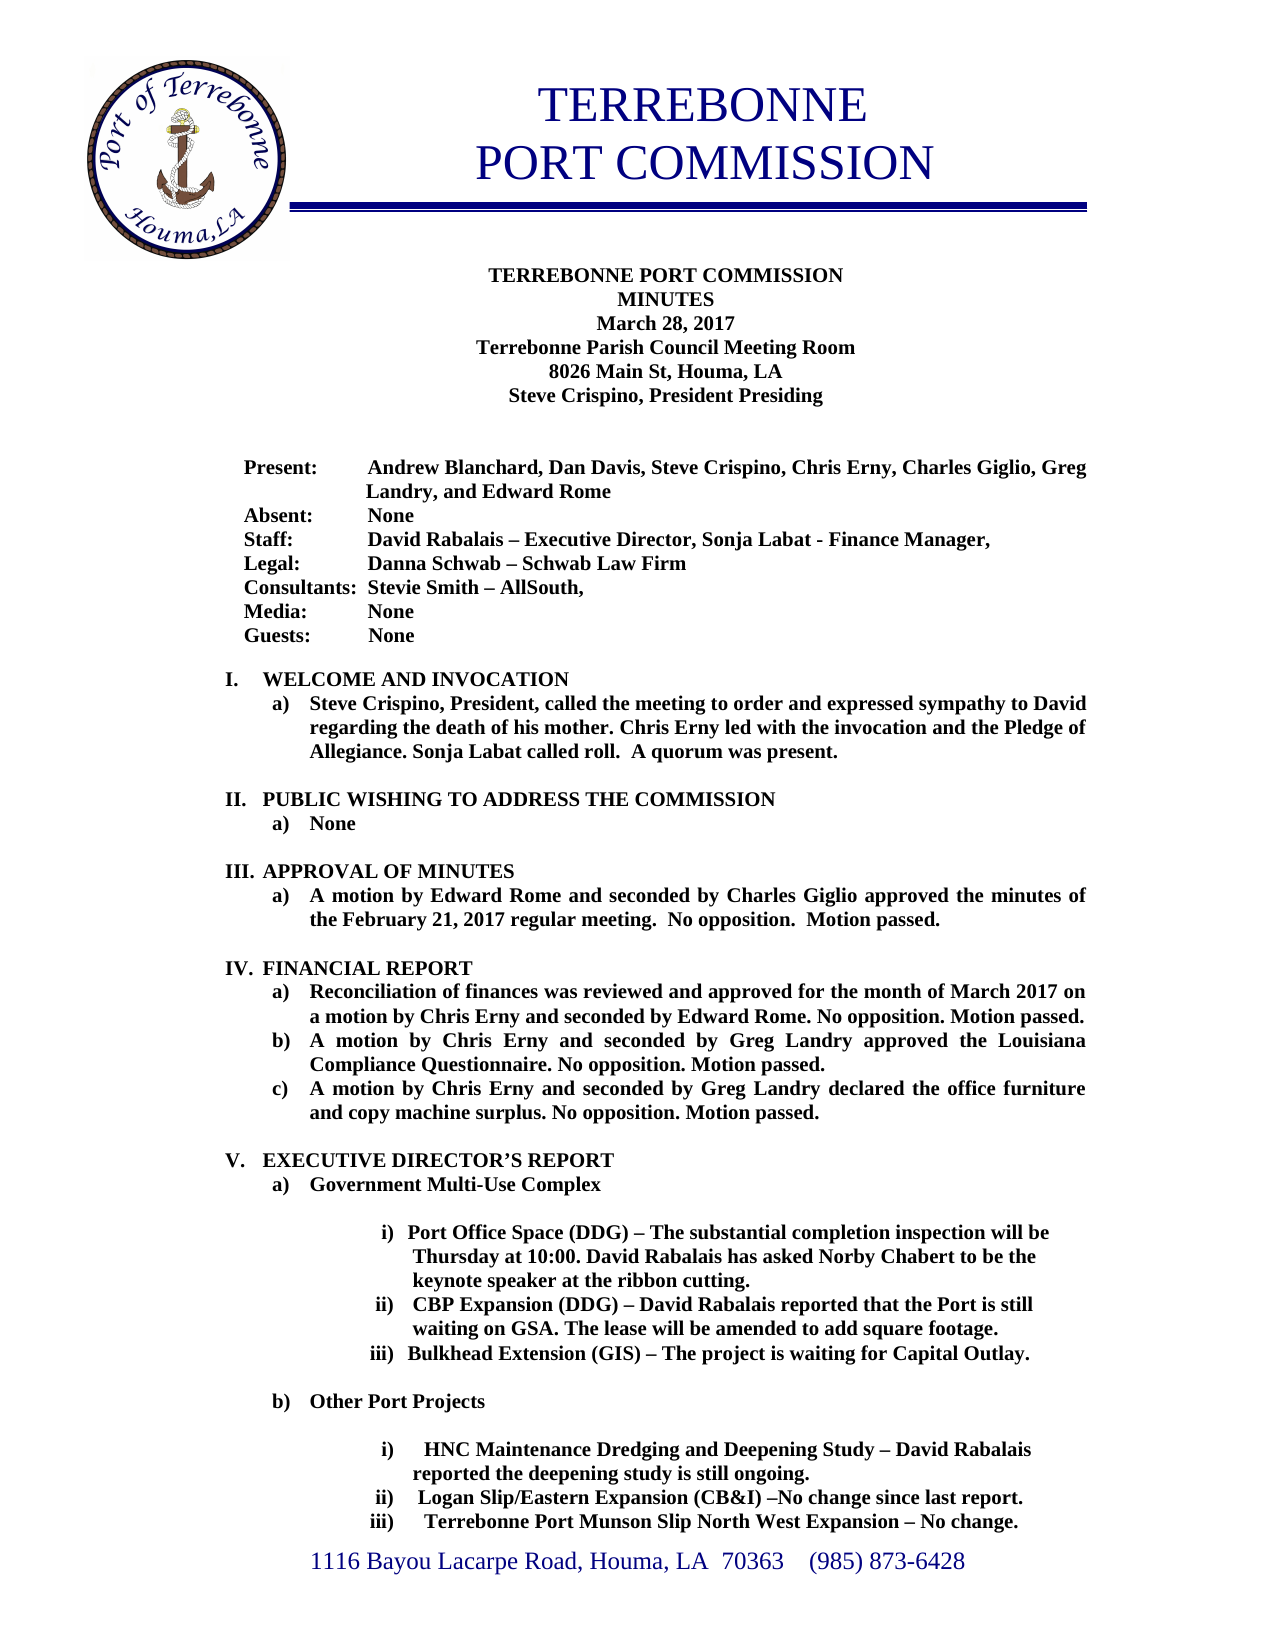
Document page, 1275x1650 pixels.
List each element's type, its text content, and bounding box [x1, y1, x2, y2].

list PUBLIC WISHING TO ADDRESS THE COMMISSION [225, 787, 1087, 811]
subtitle TERREBONNE PORT COMMISSION [244, 262, 1087, 287]
list Port Office Space (DDG) – The substantial completion inspection will be Thursday at 10:00. David Rabalais has asked Norby Chabert to be the keynote speaker at the ribbon cutting. [394, 1220, 1087, 1292]
list A motion by Chris Erny and seconded by Greg Landry approved the Louisiana Compliance Questionnaire. No opposition. Motion passed. [272, 1028, 1087, 1076]
text Absent: None [244, 503, 1087, 527]
list None [272, 811, 1087, 835]
picture [83, 56, 290, 260]
list FINANCIAL REPORT [225, 955, 1087, 979]
list A motion by Chris Erny and seconded by Greg Landry declared the office furniture and copy machine surplus. No opposition. Motion passed. [272, 1076, 1087, 1124]
list Other Port Projects [272, 1388, 1087, 1413]
list A motion by Edward Rome and seconded by Charles Giglio approved the minutes of the February 21, 2017 regular meeting. No opposition. Motion passed. [272, 883, 1087, 931]
list Bulkhead Extension (GIS) – The project is waiting for Capital Outlay. [394, 1340, 1087, 1364]
list WELCOME AND INVOCATION [225, 667, 1087, 691]
list EXECUTIVE DIRECTOR’S REPORT [225, 1148, 1087, 1172]
subtitle Present: Andrew Blanchard, Dan Davis, Steve Crispino, Chris Erny, Charles Giglio, Greg Landry, and Edward Rome [244, 455, 1087, 503]
list Terrebonne Port Munson Slip North West Expansion – No change. [394, 1509, 1087, 1533]
text Legal: Danna Schwab – Schwab Law Firm [244, 551, 1087, 575]
subtitle Guests: None [244, 623, 1087, 647]
list Steve Crispino, President, called the meeting to order and expressed sympathy to David regarding the death of his mother. Chris Erny led with the invocation and the Pledge of Allegiance. Sonja Labat called roll. A quorum was present. [272, 691, 1087, 763]
list Reconciliation of finances was reviewed and approved for the month of March 2017 on a motion by Chris Erny and seconded by Edward Rome. No opposition. Motion passed. [272, 979, 1087, 1028]
text March 28, 2017 [244, 311, 1087, 335]
text MINUTES [244, 287, 1087, 311]
text Terrebonne Parish Council Meeting Room [244, 335, 1087, 359]
list Government Multi-Use Complex [272, 1172, 1087, 1196]
list CBP Expansion (DDG) – David Rabalais reported that the Port is still waiting on GSA. The lease will be amended to add square footage. [394, 1292, 1087, 1340]
subtitle Media: None [244, 599, 1087, 623]
list APPROVAL OF MINUTES [225, 859, 1087, 883]
subtitle Steve Crispino, President Presiding [244, 383, 1087, 407]
text 8026 Main St, Houma, LA [244, 359, 1087, 383]
list Logan Slip/Eastern Expansion (CB&I) –No change since last report. [394, 1485, 1087, 1509]
text Consultants: Stevie Smith – AllSouth, [244, 575, 1087, 599]
list HNC Maintenance Dredging and Deepening Study – David Rabalais reported the deepening study is still ongoing. [394, 1437, 1087, 1485]
subtitle Staff: David Rabalais – Executive Director, Sonja Labat - Finance Manager, [244, 527, 1087, 551]
